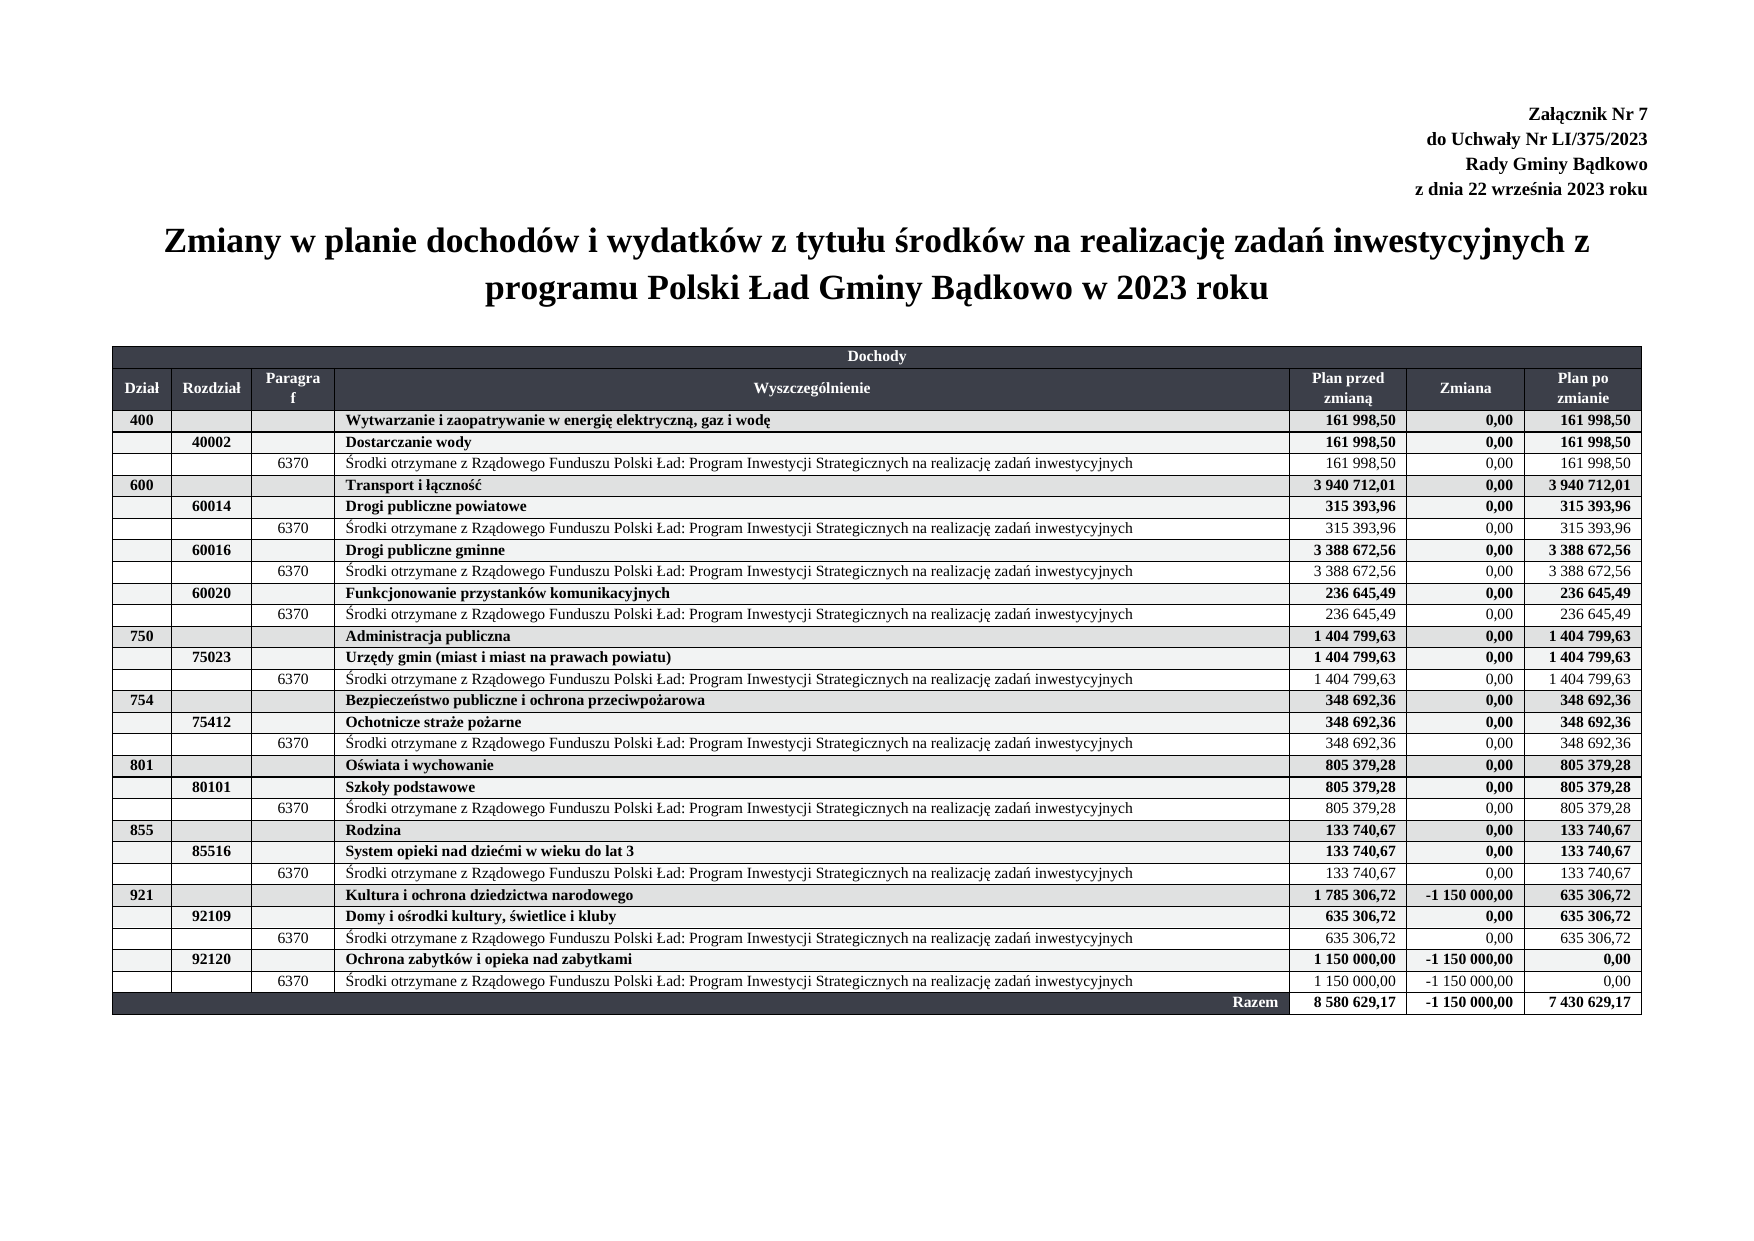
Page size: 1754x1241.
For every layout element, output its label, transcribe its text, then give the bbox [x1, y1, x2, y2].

table_cell 6370 [252, 734, 334, 755]
table_cell [172, 627, 251, 647]
table_cell Środki otrzymane z Rządowego Funduszu Polski Ład: Program Inwestycji Strategicznych na realizację zadań inwestycyjnych [335, 864, 1289, 884]
table_cell 1 404 799,63 [1525, 627, 1641, 647]
table_cell 0,00 [1407, 864, 1524, 884]
table_cell [113, 778, 171, 798]
table_cell -1 150 000,00 [1407, 972, 1524, 992]
table_cell 0,00 [1407, 756, 1524, 776]
table_cell 0,00 [1407, 562, 1524, 582]
table_cell 805 379,28 [1290, 778, 1406, 798]
table_cell 6370 [252, 670, 334, 690]
table_cell 750 [113, 627, 171, 647]
table_cell [252, 756, 334, 776]
table_cell 1 150 000,00 [1290, 972, 1406, 992]
table_cell 400 [113, 411, 171, 431]
table_cell 0,00 [1525, 950, 1641, 971]
table_cell 0,00 [1407, 584, 1524, 604]
table_cell 0,00 [1407, 691, 1524, 712]
table_cell 0,00 [1407, 842, 1524, 863]
table_cell 0,00 [1407, 907, 1524, 927]
table_cell [113, 519, 171, 539]
table_cell 236 645,49 [1290, 605, 1406, 626]
table_cell 0,00 [1407, 670, 1524, 690]
table_cell Domy i ośrodki kultury, świetlice i kluby [335, 907, 1289, 927]
table_cell [113, 648, 171, 669]
table_cell 40002 [172, 433, 251, 453]
table_cell [172, 476, 251, 496]
table_cell [252, 433, 334, 453]
table_cell 92120 [172, 950, 251, 971]
table_cell 6370 [252, 864, 334, 884]
table_cell [252, 411, 334, 431]
table_cell 315 393,96 [1290, 497, 1406, 518]
table_cell 6370 [252, 519, 334, 539]
table_cell 0,00 [1407, 411, 1524, 431]
table_cell Wytwarzanie i zaopatrywanie w energię elektryczną, gaz i wodę [335, 411, 1289, 431]
table_cell [252, 842, 334, 863]
table_cell [172, 885, 251, 906]
table_cell [113, 540, 171, 561]
table_cell [252, 778, 334, 798]
table_cell Bezpieczeństwo publiczne i ochrona przeciwpożarowa [335, 691, 1289, 712]
table_cell Środki otrzymane z Rządowego Funduszu Polski Ład: Program Inwestycji Strategicznych na realizację zadań inwestycyjnych [335, 605, 1289, 626]
table_cell [252, 907, 334, 927]
table_cell 0,00 [1407, 648, 1524, 669]
table_cell [252, 627, 334, 647]
table_cell Ochotnicze straże pożarne [335, 713, 1289, 733]
table_cell [172, 454, 251, 474]
table_cell Drogi publiczne powiatowe [335, 497, 1289, 518]
table_cell Wyszczególnienie [335, 369, 1289, 410]
table_cell 75412 [172, 713, 251, 733]
table_cell [172, 734, 251, 755]
table_cell 315 393,96 [1525, 497, 1641, 518]
table_cell 801 [113, 756, 171, 776]
table_cell 60014 [172, 497, 251, 518]
table_cell [113, 670, 171, 690]
table_cell 3 940 712,01 [1290, 476, 1406, 496]
table_cell 348 692,36 [1290, 713, 1406, 733]
table_cell 236 645,49 [1290, 584, 1406, 604]
table_cell 161 998,50 [1290, 411, 1406, 431]
table_cell 133 740,67 [1290, 864, 1406, 884]
table_cell Razem [113, 993, 1289, 1014]
table_cell 133 740,67 [1525, 842, 1641, 863]
table_cell [113, 454, 171, 474]
table_cell 0,00 [1407, 497, 1524, 518]
table_cell [252, 950, 334, 971]
table_cell 348 692,36 [1525, 713, 1641, 733]
table_cell [113, 605, 171, 626]
table_cell 805 379,28 [1525, 756, 1641, 776]
table_cell 133 740,67 [1290, 821, 1406, 841]
table_cell [113, 497, 171, 518]
table_cell [172, 670, 251, 690]
table_cell Kultura i ochrona dziedzictwa narodowego [335, 885, 1289, 906]
table_cell Urzędy gmin (miast i miast na prawach powiatu) [335, 648, 1289, 669]
table_cell 60020 [172, 584, 251, 604]
table_cell 1 785 306,72 [1290, 885, 1406, 906]
table_cell 1 404 799,63 [1525, 648, 1641, 669]
table_cell [252, 821, 334, 841]
table_cell 0,00 [1407, 454, 1524, 474]
table_cell 161 998,50 [1525, 454, 1641, 474]
table_cell 6370 [252, 929, 334, 949]
table_cell [172, 799, 251, 819]
table_cell 348 692,36 [1525, 734, 1641, 755]
table_cell Dostarczanie wody [335, 433, 1289, 453]
table_cell [172, 519, 251, 539]
table_cell Dział [113, 369, 171, 410]
table_cell [172, 605, 251, 626]
table_cell Środki otrzymane z Rządowego Funduszu Polski Ład: Program Inwestycji Strategicznych na realizację zadań inwestycyjnych [335, 972, 1289, 992]
table_cell 635 306,72 [1290, 929, 1406, 949]
table_cell 0,00 [1407, 519, 1524, 539]
table_cell 3 388 672,56 [1525, 540, 1641, 561]
table_cell 635 306,72 [1525, 885, 1641, 906]
table_cell [252, 691, 334, 712]
table_cell [113, 972, 171, 992]
table_cell 0,00 [1407, 734, 1524, 755]
table_cell Rozdział [172, 369, 251, 410]
table_cell 6370 [252, 972, 334, 992]
table_cell 921 [113, 885, 171, 906]
table_cell Drogi publiczne gminne [335, 540, 1289, 561]
table_cell Środki otrzymane z Rządowego Funduszu Polski Ład: Program Inwestycji Strategicznych na realizację zadań inwestycyjnych [335, 799, 1289, 819]
table_cell Ochrona zabytków i opieka nad zabytkami [335, 950, 1289, 971]
table_cell [113, 734, 171, 755]
table_cell [113, 929, 171, 949]
table_cell [113, 562, 171, 582]
table_cell [252, 713, 334, 733]
table_cell [113, 842, 171, 863]
table_cell Środki otrzymane z Rządowego Funduszu Polski Ład: Program Inwestycji Strategicznych na realizację zadań inwestycyjnych [335, 562, 1289, 582]
table_cell 8 580 629,17 [1290, 993, 1406, 1014]
table_cell Oświata i wychowanie [335, 756, 1289, 776]
table_cell Plan po zmianie [1525, 369, 1641, 410]
table_cell System opieki nad dziećmi w wieku do lat 3 [335, 842, 1289, 863]
table_cell 0,00 [1407, 476, 1524, 496]
table_cell 0,00 [1407, 821, 1524, 841]
table_cell 3 388 672,56 [1290, 540, 1406, 561]
table_cell 133 740,67 [1525, 864, 1641, 884]
table_cell Środki otrzymane z Rządowego Funduszu Polski Ład: Program Inwestycji Strategicznych na realizację zadań inwestycyjnych [335, 734, 1289, 755]
table_cell 1 404 799,63 [1290, 670, 1406, 690]
table_cell [113, 713, 171, 733]
table_cell 805 379,28 [1290, 799, 1406, 819]
table_header Dochody [113, 347, 1641, 368]
table_cell [172, 929, 251, 949]
table_cell [113, 584, 171, 604]
table_cell 236 645,49 [1525, 605, 1641, 626]
table_cell 3 388 672,56 [1290, 562, 1406, 582]
table_cell 0,00 [1407, 929, 1524, 949]
table_cell [252, 497, 334, 518]
table_cell 754 [113, 691, 171, 712]
table_cell 0,00 [1407, 799, 1524, 819]
table_cell -1 150 000,00 [1407, 885, 1524, 906]
table_cell 600 [113, 476, 171, 496]
table_cell 60016 [172, 540, 251, 561]
table_cell 0,00 [1407, 605, 1524, 626]
table_cell 133 740,67 [1525, 821, 1641, 841]
table_cell Rodzina [335, 821, 1289, 841]
table_cell 348 692,36 [1525, 691, 1641, 712]
table_cell 635 306,72 [1525, 907, 1641, 927]
table_cell Plan przed zmianą [1290, 369, 1406, 410]
table_cell Zmiana [1407, 369, 1524, 410]
table_cell Funkcjonowanie przystanków komunikacyjnych [335, 584, 1289, 604]
table_cell [252, 476, 334, 496]
table_cell 0,00 [1407, 540, 1524, 561]
table_cell 75023 [172, 648, 251, 669]
table_cell 3 940 712,01 [1525, 476, 1641, 496]
table_cell Szkoły podstawowe [335, 778, 1289, 798]
table_cell 855 [113, 821, 171, 841]
table_cell -1 150 000,00 [1407, 993, 1524, 1014]
table_cell Transport i łączność [335, 476, 1289, 496]
table_cell 7 430 629,17 [1525, 993, 1641, 1014]
table_cell 161 998,50 [1290, 433, 1406, 453]
table_cell 348 692,36 [1290, 691, 1406, 712]
table_cell 0,00 [1407, 627, 1524, 647]
table_cell [172, 562, 251, 582]
table_cell Środki otrzymane z Rządowego Funduszu Polski Ład: Program Inwestycji Strategicznych na realizację zadań inwestycyjnych [335, 519, 1289, 539]
table_cell 6370 [252, 799, 334, 819]
table_cell 635 306,72 [1290, 907, 1406, 927]
table_cell [252, 648, 334, 669]
table_cell 0,00 [1407, 778, 1524, 798]
table_cell Środki otrzymane z Rządowego Funduszu Polski Ład: Program Inwestycji Strategicznych na realizację zadań inwestycyjnych [335, 670, 1289, 690]
table_cell 1 404 799,63 [1290, 627, 1406, 647]
table_cell [172, 691, 251, 712]
table_cell 1 404 799,63 [1290, 648, 1406, 669]
table_cell Środki otrzymane z Rządowego Funduszu Polski Ład: Program Inwestycji Strategicznych na realizację zadań inwestycyjnych [335, 929, 1289, 949]
table_cell [252, 540, 334, 561]
table_cell Administracja publiczna [335, 627, 1289, 647]
table_cell 133 740,67 [1290, 842, 1406, 863]
table_cell [113, 907, 171, 927]
table_cell 805 379,28 [1525, 799, 1641, 819]
table_cell 6370 [252, 454, 334, 474]
table_cell [113, 950, 171, 971]
table_cell 0,00 [1407, 713, 1524, 733]
title Zmiany w planie dochodów i wydatków z tytułu środków na realizację zadań inwestycyjnych z programu Polski Ład Gminy Bądkowo w 2023 roku [106, 219, 1648, 307]
table_cell Środki otrzymane z Rządowego Funduszu Polski Ład: Program Inwestycji Strategicznych na realizację zadań inwestycyjnych [335, 454, 1289, 474]
table_cell Paragraf [252, 369, 334, 410]
table_cell [172, 864, 251, 884]
table_cell [113, 433, 171, 453]
table_cell [113, 864, 171, 884]
table_cell 805 379,28 [1290, 756, 1406, 776]
table_cell [252, 885, 334, 906]
table_cell [172, 756, 251, 776]
table_cell 236 645,49 [1525, 584, 1641, 604]
table_cell 92109 [172, 907, 251, 927]
table_cell 0,00 [1525, 972, 1641, 992]
table_cell 6370 [252, 605, 334, 626]
table_cell 635 306,72 [1525, 929, 1641, 949]
table_cell [172, 411, 251, 431]
table_cell 161 998,50 [1290, 454, 1406, 474]
table_cell 0,00 [1407, 433, 1524, 453]
table_cell 161 998,50 [1525, 433, 1641, 453]
table_cell [113, 799, 171, 819]
table_cell -1 150 000,00 [1407, 950, 1524, 971]
text Załącznik Nr 7 do Uchwały Nr LI/375/2023 Rady Gminy Bądkowo z dnia 22 września 2023 roku [106, 103, 1648, 199]
table_cell [172, 821, 251, 841]
table_cell 315 393,96 [1290, 519, 1406, 539]
table_cell 805 379,28 [1525, 778, 1641, 798]
table_cell [172, 972, 251, 992]
table_cell 6370 [252, 562, 334, 582]
table_cell 1 150 000,00 [1290, 950, 1406, 971]
table_cell 3 388 672,56 [1525, 562, 1641, 582]
table_cell 161 998,50 [1525, 411, 1641, 431]
table_cell 315 393,96 [1525, 519, 1641, 539]
table_cell 80101 [172, 778, 251, 798]
table_cell [252, 584, 334, 604]
table_cell 85516 [172, 842, 251, 863]
table_cell 348 692,36 [1290, 734, 1406, 755]
table_cell 1 404 799,63 [1525, 670, 1641, 690]
